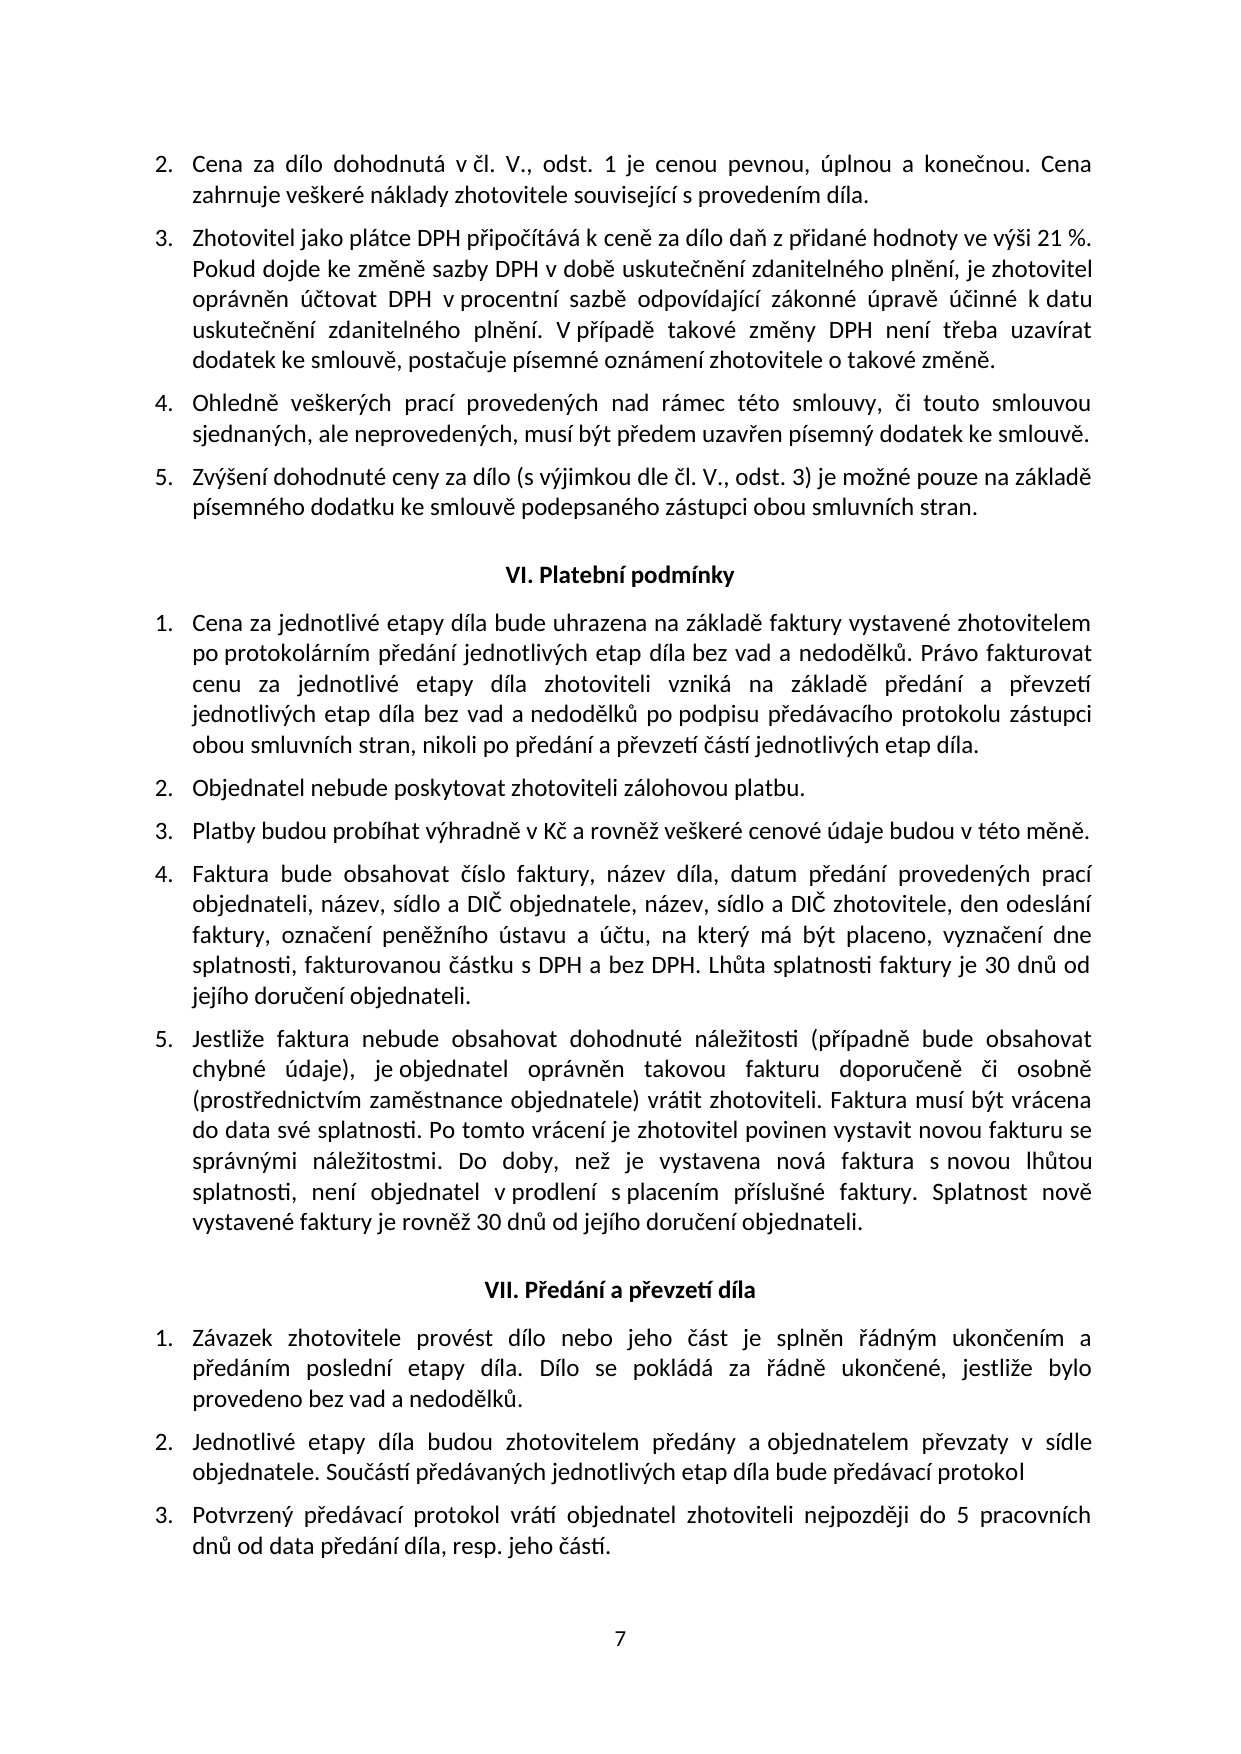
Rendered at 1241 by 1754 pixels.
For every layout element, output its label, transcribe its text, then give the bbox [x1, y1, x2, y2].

list Cena za dílo dohodnutá v čl. V., odst. 1 je cenou pevnou, úplnou a konečnou. Cena zahrnuje veškeré náklady zhotovitele související s provedením díla. [154, 149, 1093, 210]
list Zvýšení dohodnuté ceny za dílo (s výjimkou dle čl. V., odst. 3) je možné pouze na základě písemného dodatku ke smlouvě podepsaného zástupci obou smluvních stran. [154, 461, 1093, 522]
list Faktura bude obsahovat číslo faktury, název díla, datum předání provedených prací objednateli, název, sídlo a DIČ objednatele, název, sídlo a DIČ zhotovitele, den odeslání faktury, označení peněžního ústavu a účtu, na který má být placeno, vyznačení dne splatnosti, fakturovanou částku s DPH a bez DPH. Lhůta splatnosti faktury je 30 dnů od jejího doručení objednateli. [154, 858, 1093, 1011]
text VII. Předání a převzetí díla [148, 1274, 1093, 1305]
list Platby budou probíhat výhradně v Kč a rovněž veškeré cenové údaje budou v této měně. [154, 815, 1093, 846]
list Jednotlivé etapy díla budou zhotovitelem předány a objednatelem převzaty v sídle objednatele. Součástí předávaných jednotlivých etap díla bude předávací protokol [154, 1426, 1093, 1487]
text VI. Platební podmínky [148, 559, 1093, 590]
list Jestliže faktura nebude obsahovat dohodnuté náležitosti (případně bude obsahovat chybné údaje), je objednatel oprávněn takovou fakturu doporučeně či osobně (prostřednictvím zaměstnance objednatele) vrátit zhotoviteli. Faktura musí být vrácena do data své splatnosti. Po tomto vrácení je zhotovitel povinen vystavit novou fakturu se správnými náležitostmi. Do doby, než je vystavena nová faktura s novou lhůtou splatnosti, není objednatel v prodlení s placením příslušné faktury. Splatnost nově vystavené faktury je rovněž 30 dnů od jejího doručení objednateli. [154, 1023, 1093, 1237]
list Ohledně veškerých prací provedených nad rámec této smlouvy, či touto smlouvou sjednaných, ale neprovedených, musí být předem uzavřen písemný dodatek ke smlouvě. [154, 387, 1093, 448]
list Potvrzený předávací protokol vrátí objednatel zhotoviteli nejpozději do 5 pracovních dnů od data předání díla, resp. jeho částí. [154, 1499, 1093, 1560]
list Objednatel nebude poskytovat zhotoviteli zálohovou platbu. [154, 772, 1093, 802]
list Závazek zhotovitele provést dílo nebo jeho část je splněn řádným ukončením a předáním poslední etapy díla. Dílo se pokládá za řádně ukončené, jestliže bylo provedeno bez vad a nedodělků. [154, 1322, 1093, 1413]
list Zhotovitel jako plátce DPH připočítává k ceně za dílo daň z přidané hodnoty ve výši 21 %. Pokud dojde ke změně sazby DPH v době uskutečnění zdanitelného plnění, je zhotovitel oprávněn účtovat DPH v procentní sazbě odpovídající zákonné úpravě účinné k datu uskutečnění zdanitelného plnění. V případě takové změny DPH není třeba uzavírat dodatek ke smlouvě, postačuje písemné oznámení zhotovitele o takové změně. [154, 222, 1093, 375]
list Cena za jednotlivé etapy díla bude uhrazena na základě faktury vystavené zhotovitelem po protokolárním předání jednotlivých etap díla bez vad a nedodělků. Právo fakturovat cenu za jednotlivé etapy díla zhotoviteli vzniká na základě předání a převzetí jednotlivých etap díla bez vad a nedodělků po podpisu předávacího protokolu zástupci obou smluvních stran, nikoli po předání a převzetí částí jednotlivých etap díla. [154, 607, 1093, 759]
